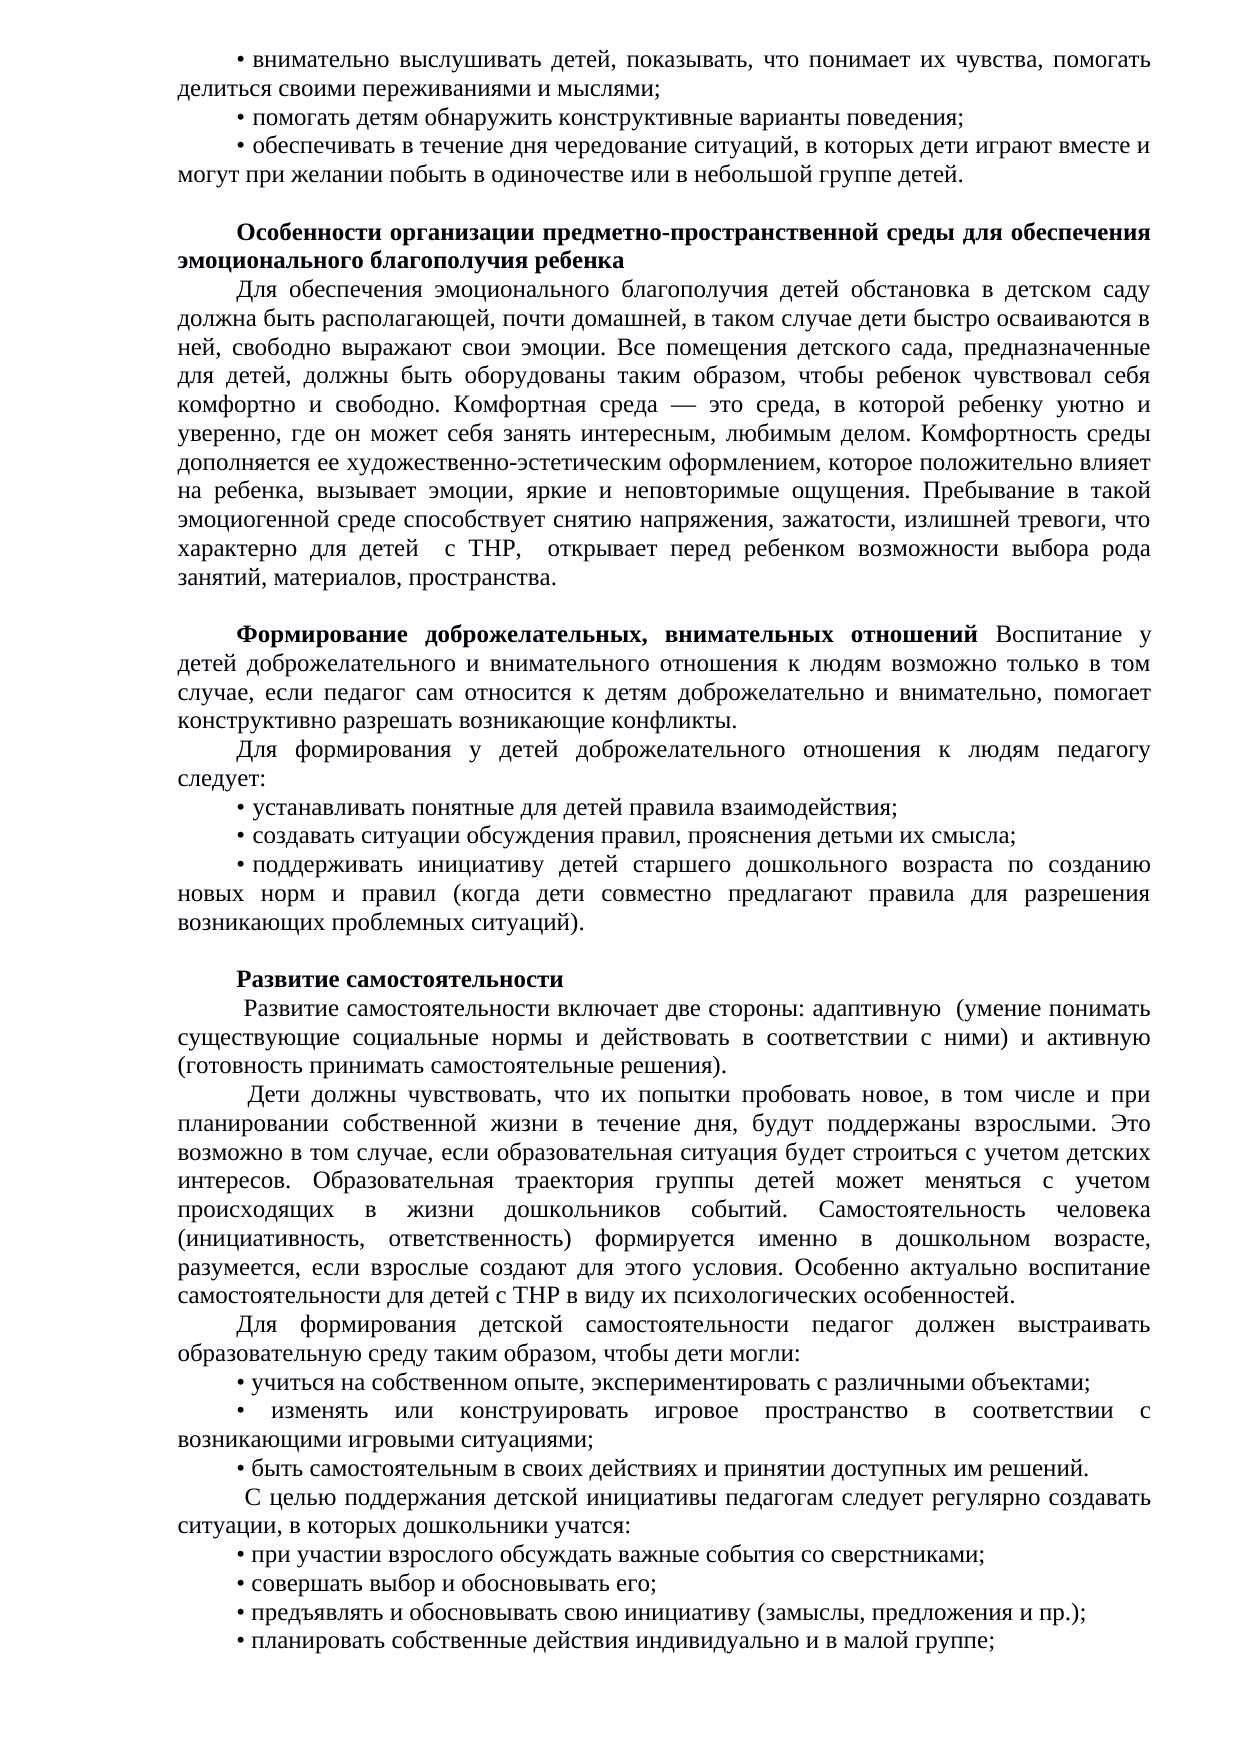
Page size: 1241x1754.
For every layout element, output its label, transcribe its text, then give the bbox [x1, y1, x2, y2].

text Особенности организации предметно-пространственной среды для обеспечения эмоционального благополучия ребенка [177, 217, 1152, 274]
list внимательно выслушивать детей, показывать, что понимает их чувства, помогать делиться своими переживаниями и мыслями; [177, 44, 1152, 102]
list устанавливать понятные для детей правила взаимодействия; [177, 792, 1152, 821]
text • учиться на собственном опыте, экспериментировать с различными объектами; [177, 1367, 1152, 1396]
list поддерживать инициативу детей старшего дошкольного возраста по созданию новых норм и правил (когда дети совместно предлагают правила для разрешения возникающих проблемных ситуаций). [177, 849, 1152, 936]
text • быть самостоятельным в своих действиях и принятии доступных им решений. [177, 1453, 1152, 1482]
text • планировать собственные действия индивидуально и в малой группе; [177, 1626, 1152, 1654]
text Для обеспечения эмоционального благополучия детей обстановка в детском саду должна быть располагающей, почти домашней, в таком случае дети быстро осваиваются в ней, свободно выражают свои эмоции. Все помещения детского сада, предназначенные для детей, должны быть оборудованы таким образом, чтобы ребенок чувствовал себя комфортно и свободно. Комфортная среда — это среда, в которой ребенку уютно и уверенно, где он может себя занять интересным, любимым делом. Комфортность среды дополняется ее художественно-эстетическим оформлением, которое положительно влияет на ребенка, вызывает эмоции, яркие и неповторимые ощущения. Пребывание в такой эмоциогенной среде способствует снятию напряжения, зажатости, излишней тревоги, что характерно для детей с ТНР, открывает перед ребенком возможности выбора рода занятий, материалов, пространства. [177, 274, 1152, 591]
list помогать детям обнаружить конструктивные варианты поведения; [177, 102, 1152, 131]
text Развитие самостоятельности [177, 964, 1152, 993]
text Для формирования детской самостоятельности педагог должен выстраивать образовательную среду таким образом, чтобы дети могли: [177, 1309, 1152, 1367]
text Дети должны чувствовать, что их попытки пробовать новое, в том числе и при планировании собственной жизни в течение дня, будут поддержаны взрослыми. Это возможно в том случае, если образовательная ситуация будет строиться с учетом детских интересов. Образовательная траектория группы детей может меняться с учетом происходящих в жизни дошкольников событий. Самостоятельность человека (инициативность, ответственность) формируется именно в дошкольном возрасте, разумеется, если взрослые создают для этого условия. Особенно актуально воспитание самостоятельности для детей с ТНР в виду их психологических особенностей. [177, 1079, 1152, 1309]
text Развитие самостоятельности включает две стороны: адаптивную (умение понимать существующие социальные нормы и действовать в соответствии с ними) и активную (готовность принимать самостоятельные решения). [177, 993, 1152, 1079]
text • предъявлять и обосновывать свою инициативу (замыслы, предложения и пр.); [177, 1597, 1152, 1626]
text • при участии взрослого обсуждать важные события со сверстниками; [177, 1539, 1152, 1568]
text • изменять или конструировать игровое пространство в соответствии с возникающими игровыми ситуациями; [177, 1396, 1152, 1453]
text С целью поддержания детской инициативы педагогам следует регулярно создавать ситуации, в которых дошкольники учатся: [177, 1482, 1152, 1539]
list обеспечивать в течение дня чередование ситуаций, в которых дети играют вместе и могут при желании побыть в одиночестве или в небольшой группе детей. [177, 131, 1152, 188]
list создавать ситуации обсуждения правил, прояснения детьми их смысла; [177, 821, 1152, 849]
text • совершать выбор и обосновывать его; [177, 1568, 1152, 1597]
text Формирование доброжелательных, внимательных отношений Воспитание у детей доброжелательного и внимательного отношения к людям возможно только в том случае, если педагог сам относится к детям доброжелательно и внимательно, помогает конструктивно разрешать возникающие конфликты. [177, 619, 1152, 734]
text Для формирования у детей доброжелательного отношения к людям педагогу следует: [177, 734, 1152, 792]
